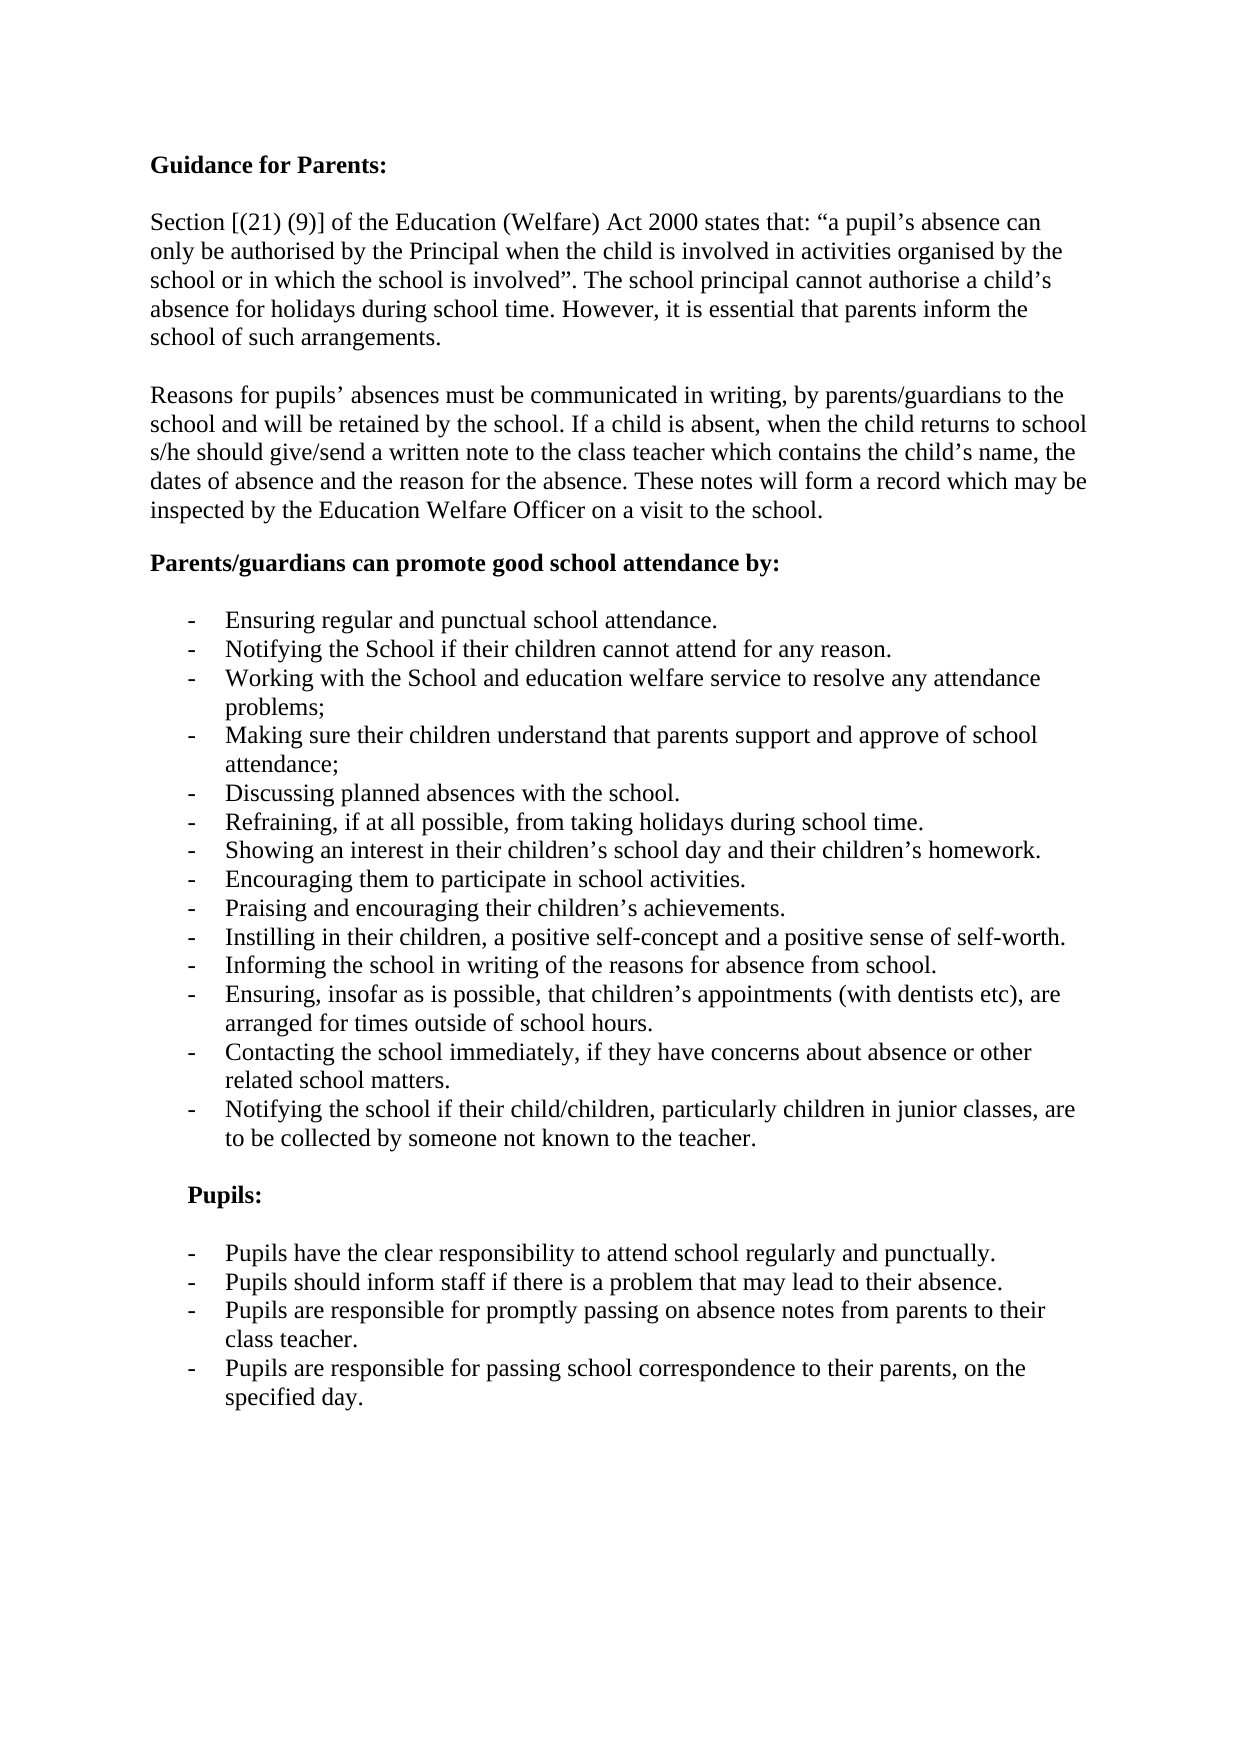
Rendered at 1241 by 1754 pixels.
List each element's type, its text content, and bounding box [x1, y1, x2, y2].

list Showing an interest in their children’s school day and their children’s homework. [187, 835, 1090, 864]
list Discussing planned absences with the school. [187, 778, 1090, 807]
list Pupils are responsible for passing school correspondence to their parents, on the specified day. [187, 1353, 1090, 1410]
text Pupils: [187, 1180, 1090, 1209]
list Pupils should inform staff if there is a problem that may lead to their absence. [187, 1267, 1090, 1295]
list Pupils are responsible for promptly passing on absence notes from parents to their class teacher. [187, 1295, 1090, 1353]
list Notifying the School if their children cannot attend for any reason. [187, 634, 1090, 663]
list Ensuring regular and punctual school attendance. [187, 605, 1090, 634]
list Ensuring, insofar as is possible, that children’s appointments (with dentists etc), are arranged for times outside of school hours. [187, 979, 1090, 1037]
list Making sure their children understand that parents support and approve of school attendance; [187, 720, 1090, 778]
text Reasons for pupils’ absences must be communicated in writing, by parents/guardians to the school and will be retained by the school. If a child is absent, when the child returns to school s/he should give/send a written note to the class teacher which contains the child’s name, the dates of absence and the reason for the absence. These notes will form a record which may be inspected by the Education Welfare Officer on a visit to the school. [150, 380, 1090, 524]
list Refraining, if at all possible, from taking holidays during school time. [187, 807, 1090, 835]
list Encouraging them to participate in school activities. [187, 864, 1090, 893]
list Contacting the school immediately, if they have concerns about absence or other related school matters. [187, 1037, 1090, 1094]
list Instilling in their children, a positive self-concept and a positive sense of self-worth. [187, 922, 1090, 950]
list Informing the school in writing of the reasons for absence from school. [187, 950, 1090, 979]
list Working with the School and education welfare service to resolve any attendance problems; [187, 663, 1090, 720]
text Parents/guardians can promote good school attendance by: [150, 548, 1090, 577]
text Guidance for Parents: [150, 150, 1090, 179]
text Section [(21) (9)] of the Education (Welfare) Act 2000 states that: “a pupil’s absence can only be authorised by the Principal when the child is involved in activities organised by the school or in which the school is involved”. The school principal cannot authorise a child’s absence for holidays during school time. However, it is essential that parents inform the school of such arrangements. [150, 207, 1090, 351]
list Pupils have the clear responsibility to attend school regularly and punctually. [187, 1238, 1090, 1267]
list Praising and encouraging their children’s achievements. [187, 893, 1090, 922]
list Notifying the school if their child/children, particularly children in junior classes, are to be collected by someone not known to the teacher. [187, 1094, 1090, 1152]
